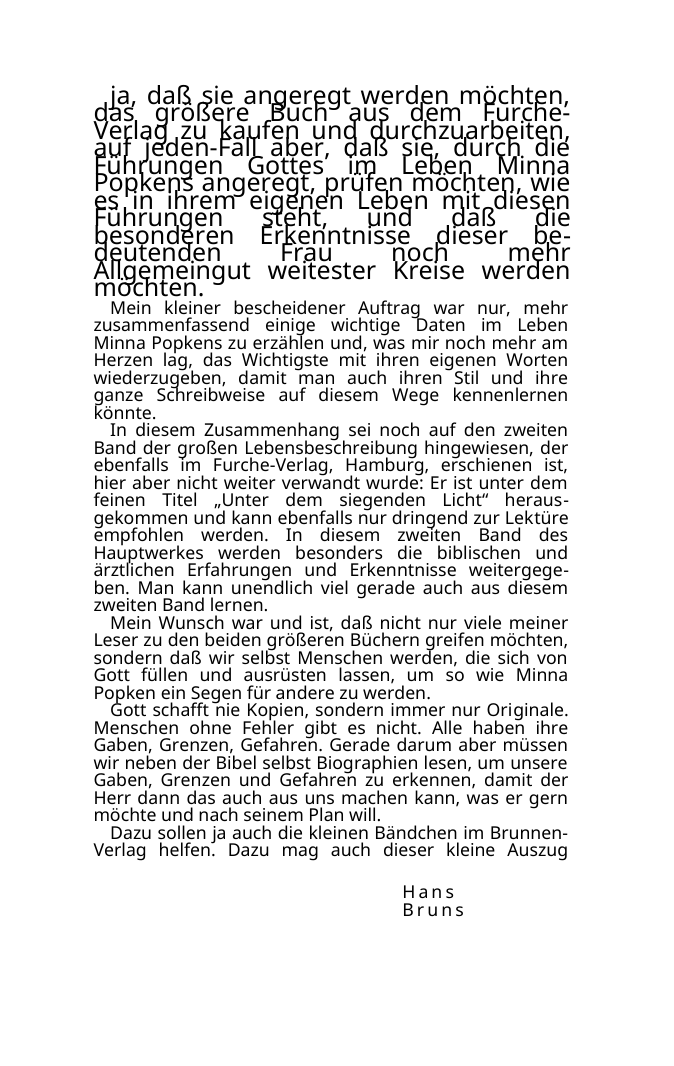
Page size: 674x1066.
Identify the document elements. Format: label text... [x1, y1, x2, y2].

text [93, 825, 569, 860]
text Gott schafft nie Kopien, sondern immer nur Originale. Menschen ohne Fehler gibt es nicht. Alle haben ihre Gaben, Grenzen, Gefahren. Gerade darum aber müssen wir neben der Bibel selbst Biographien lesen, um unsere Gaben, Grenzen und Gefahren zu erkennen, damit der Herr dann das auch aus uns machen kann, was er gern möchte und nach seinem Plan will. [93, 703, 569, 825]
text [93, 90, 571, 300]
text Mein Wunsch war und ist, daß nicht nur viele meiner Leser zu den beiden größeren Büchern greifen möchten, sondern daß wir selbst Menschen werden, die sich von Gott füllen und ausrüsten lassen, um so wie Minna Popken ein Segen für andere zu werden. [93, 615, 569, 703]
text In diesem Zusammenhang sei noch auf den zweiten Band der großen Lebensbeschreibung hingewiesen, der ebenfalls im Furche-Verlag, Hamburg, erschienen ist, hier aber nicht weiter verwandt wurde: Er ist unter dem feinen Titel „Unter dem siegenden Licht“ herausgekommen und kann ebenfalls nur dringend zur Lektüre empfohlen werden. In diesem zweiten Band des Hauptwerkes werden besonders die biblischen und ärztlichen Erfahrungen und Erkenntnisse weitergegeben. Man kann unendlich viel gerade auch aus diesem zweiten Band lernen. [93, 423, 569, 615]
text Mein kleiner bescheidener Auftrag war nur, mehr zusammenfassend einige wichtige Daten im Leben Minna Popkens zu erzählen und, was mir noch mehr am Herzen lag, das Wichtigste mit ihren eigenen Worten wiederzugeben, damit man auch ihren Stil und ihre ganze Schreibweise auf diesem Wege kennenlernen könnte. [93, 300, 569, 423]
